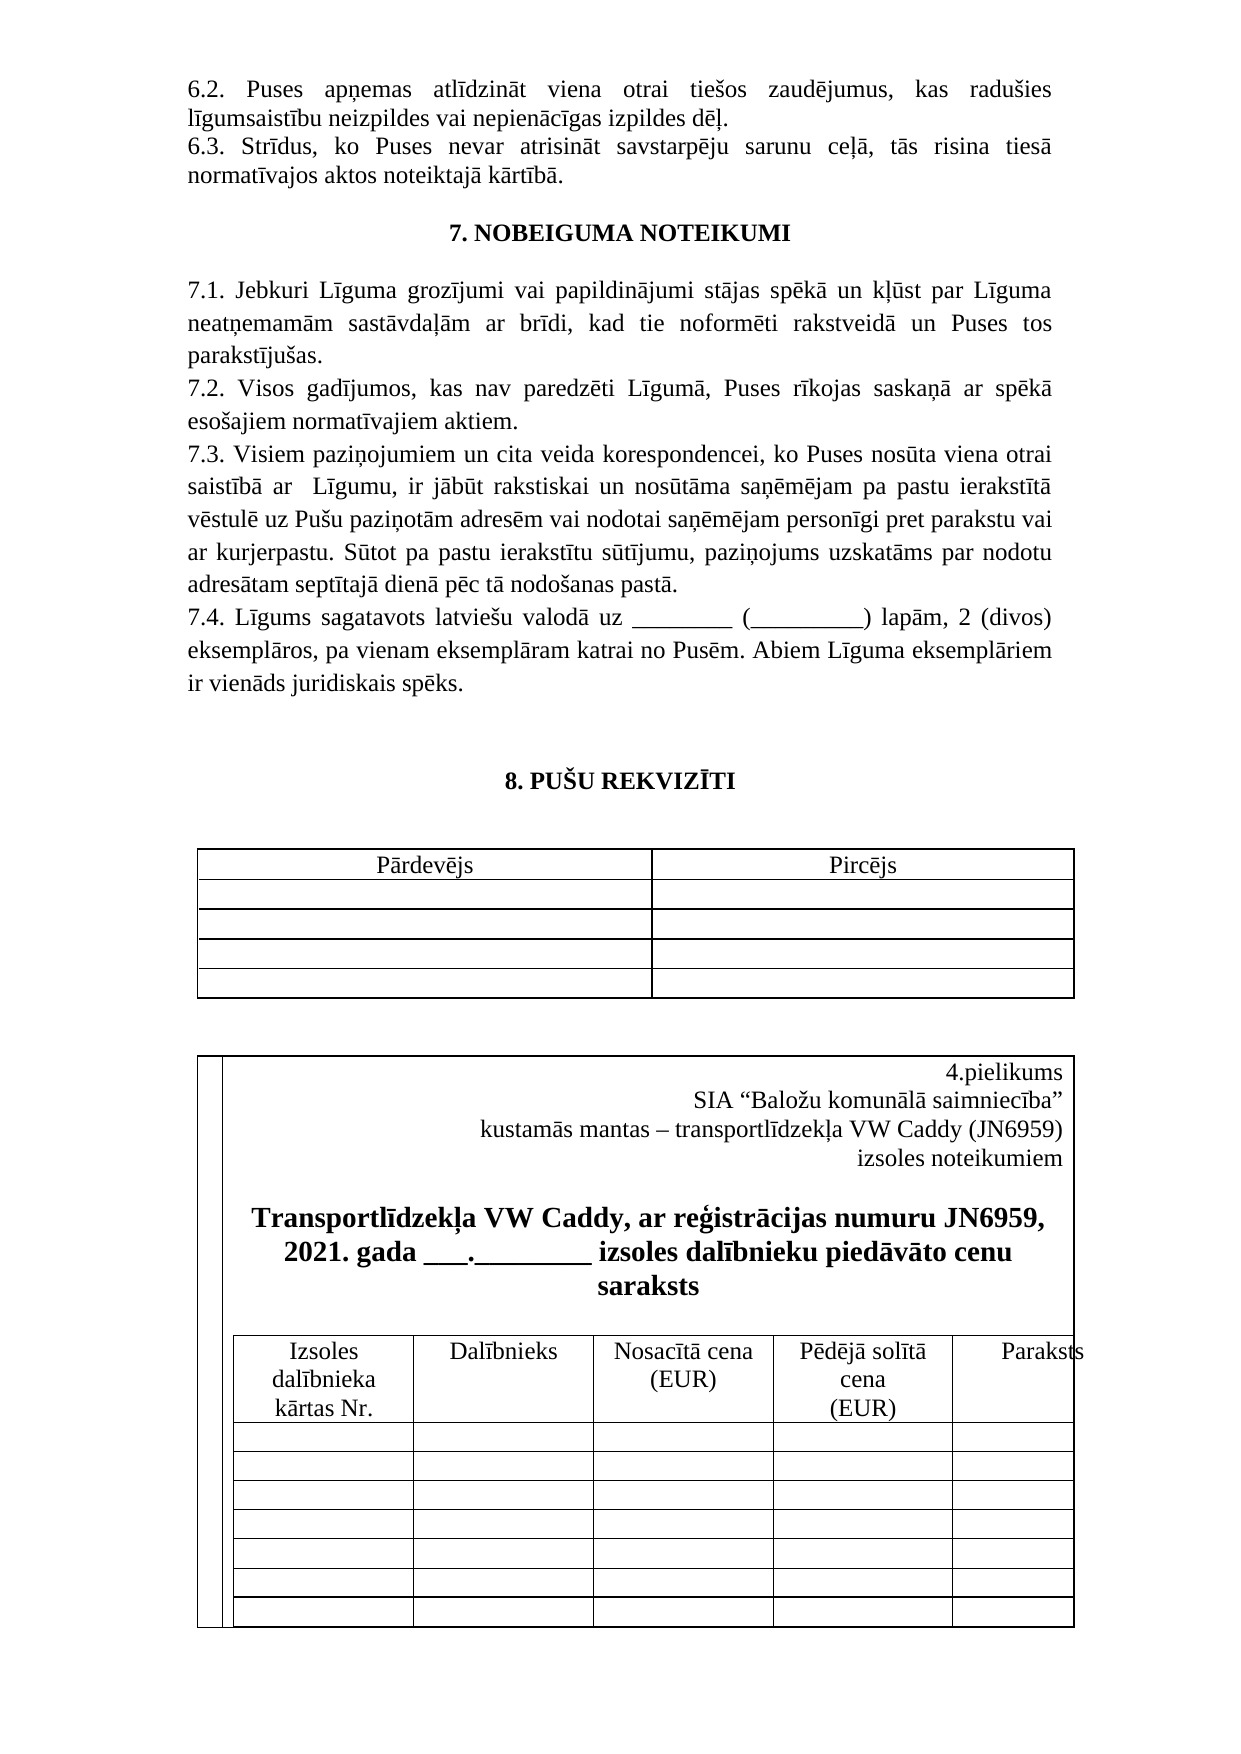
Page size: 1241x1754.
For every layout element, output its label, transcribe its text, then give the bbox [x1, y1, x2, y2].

table_cell [653, 969, 1073, 997]
text 6.2. Puses apņemas atlīdzināt viena otrai tiešos zaudējumus, kas radušies līgumsaistību neizpildes vai nepienācīgas izpildes dēļ. [187, 74, 1053, 131]
text 6.3. Strīdus, ko Puses nevar atrisināt savstarpēju sarunu ceļā, tās risina tiesā normatīvajos aktos noteiktajā kārtībā. [187, 131, 1053, 189]
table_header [223, 1057, 1073, 1627]
table_cell [198, 939, 651, 967]
text 7.3. Visiem paziņojumiem un cita veida korespondencei, ko Puses nosūta viena otrai saistībā ar Līgumu, ir jābūt rakstiskai un nosūtāma saņēmējam pa pastu ierakstītā vēstulē uz Pušu paziņotām adresēm vai nodotai saņēmējam personīgi pret parakstu vai ar kurjerpastu. Sūtot pa pastu ierakstītu sūtījumu, paziņojums uzskatāms par nodotu adresātam septītajā dienā pēc tā nodošanas pastā. [187, 439, 1053, 598]
table_header [198, 1057, 222, 1627]
text 7.1. Jebkuri Līguma grozījumi vai papildinājumi stājas spēkā un kļūst par Līguma neatņemamām sastāvdaļām ar brīdi, kad tie noformēti rakstveidā un Puses tos parakstījušas. [187, 275, 1053, 369]
table_cell [653, 910, 1073, 938]
text 8. PUŠU REKVIZĪTI [187, 766, 1053, 794]
text 7.2. Visos gadījumos, kas nav paredzēti Līgumā, Puses rīkojas saskaņā ar spēkā esošajiem normatīvajiem aktiem. [187, 373, 1053, 435]
table_cell [653, 880, 1073, 908]
table_cell [198, 969, 651, 997]
table_cell [198, 880, 651, 908]
text 7. NOBEIGUMA NOTEIKUMI [187, 218, 1053, 246]
table_header Pircējs [653, 850, 1073, 879]
table_header Pārdevējs [198, 850, 651, 879]
table_cell [653, 940, 1073, 967]
table_cell [198, 909, 651, 938]
text 7.4. Līgums sagatavots latviešu valodā uz ________ (_________) lapām, 2 (divos) eksemplāros, pa vienam eksemplāram katrai no Pusēm. Abiem Līguma eksemplāriem ir vienāds juridiskais spēks. [187, 602, 1053, 696]
